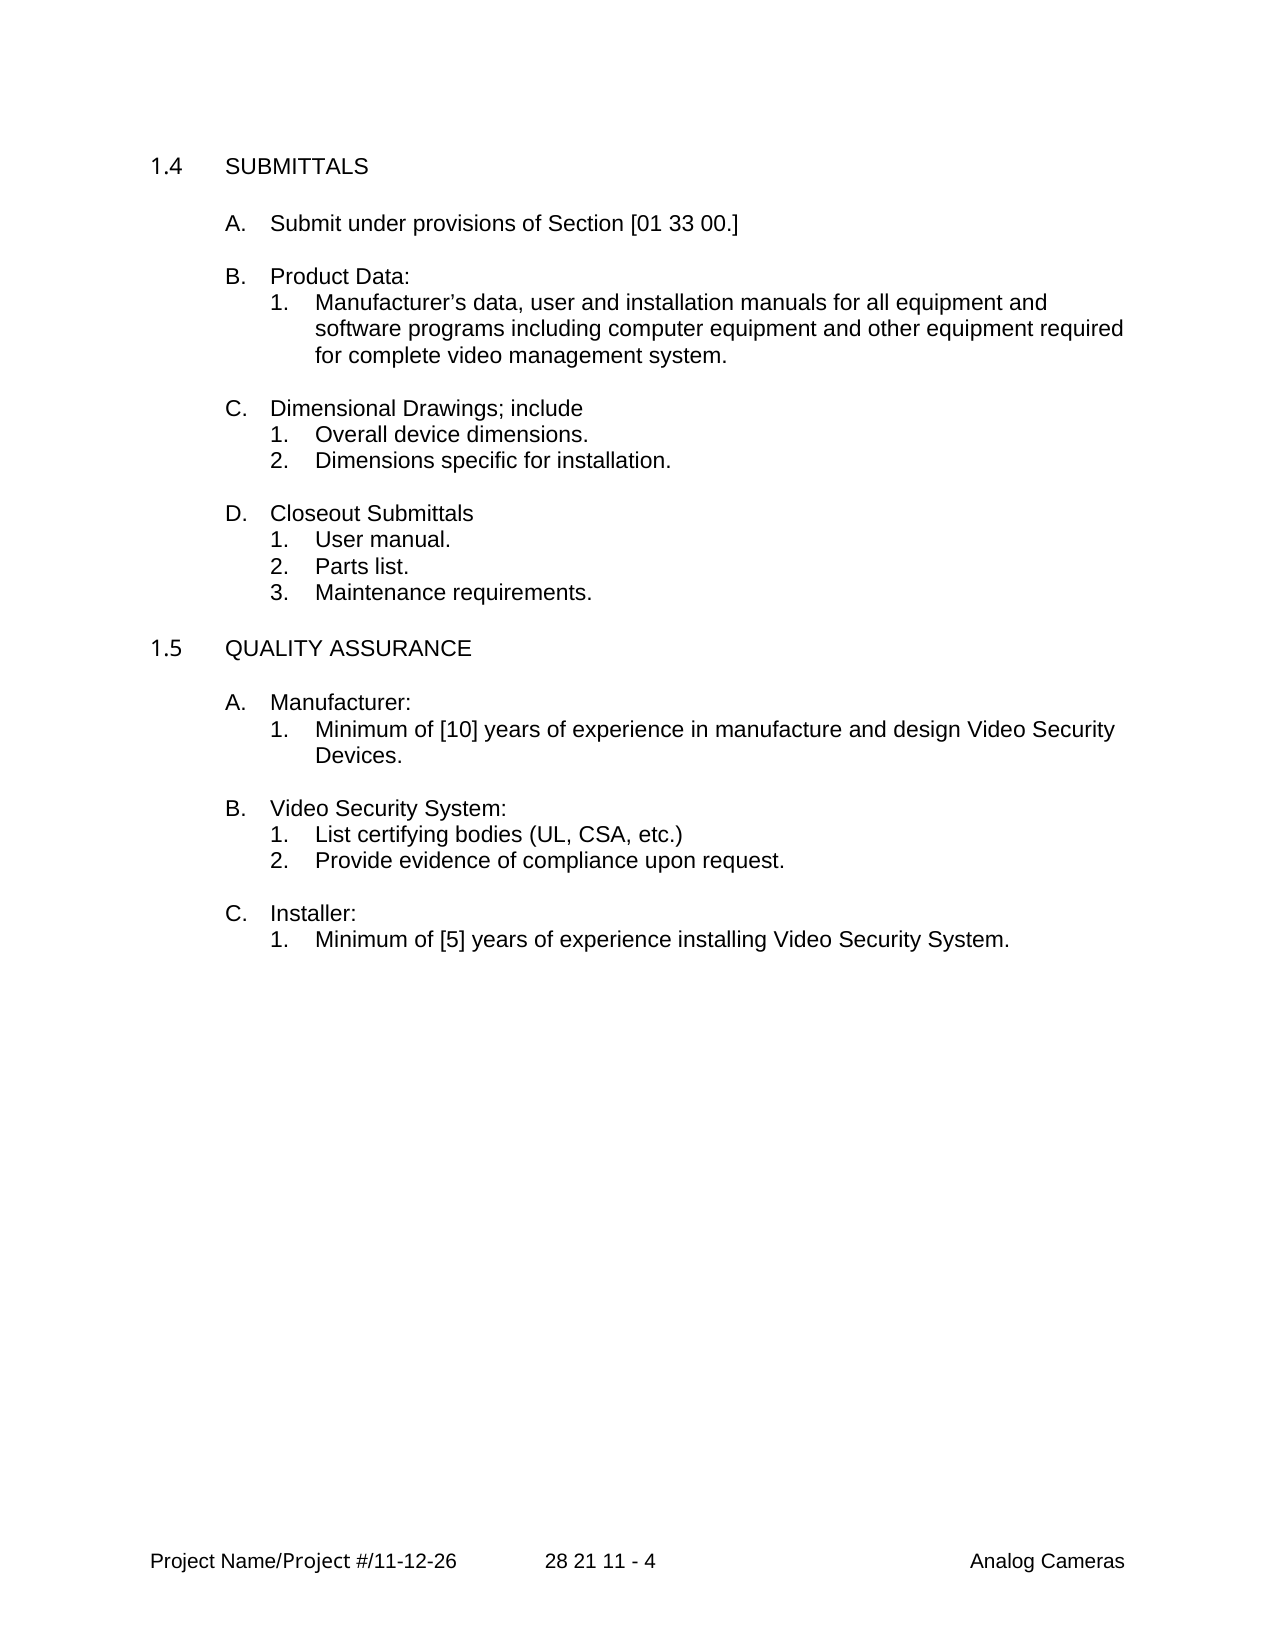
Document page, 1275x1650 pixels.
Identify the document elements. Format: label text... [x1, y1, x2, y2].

list Minimum of [10] years of experience in manufacture and design Video Security Devices. [270, 716, 1125, 768]
list Maintenance requirements. [270, 579, 1125, 605]
list Submit under provisions of Section [01 33 00.] [225, 210, 1125, 236]
list Installer: [225, 900, 1125, 926]
list SUBMITTALS [150, 150, 1125, 181]
list Video Security System: [225, 795, 1125, 821]
list Manufacturer: [225, 689, 1125, 716]
list Overall device dimensions. [270, 421, 1125, 447]
list User manual. [270, 526, 1125, 553]
list Provide evidence of compliance upon request. [270, 847, 1125, 874]
list Product Data: [225, 263, 1125, 289]
list Parts list. [270, 553, 1125, 579]
list Closeout Submittals [225, 500, 1125, 526]
list QUALITY ASSURANCE [150, 632, 1125, 663]
list List certifying bodies (UL, CSA, etc.) [270, 821, 1125, 847]
list Manufacturer’s data, user and installation manuals for all equipment and software programs including computer equipment and other equipment required for complete video management system. [270, 289, 1125, 368]
list Dimensions specific for installation. [270, 447, 1125, 473]
list Minimum of [5] years of experience installing Video Security System. [270, 926, 1125, 953]
list Dimensional Drawings; include [225, 394, 1125, 421]
